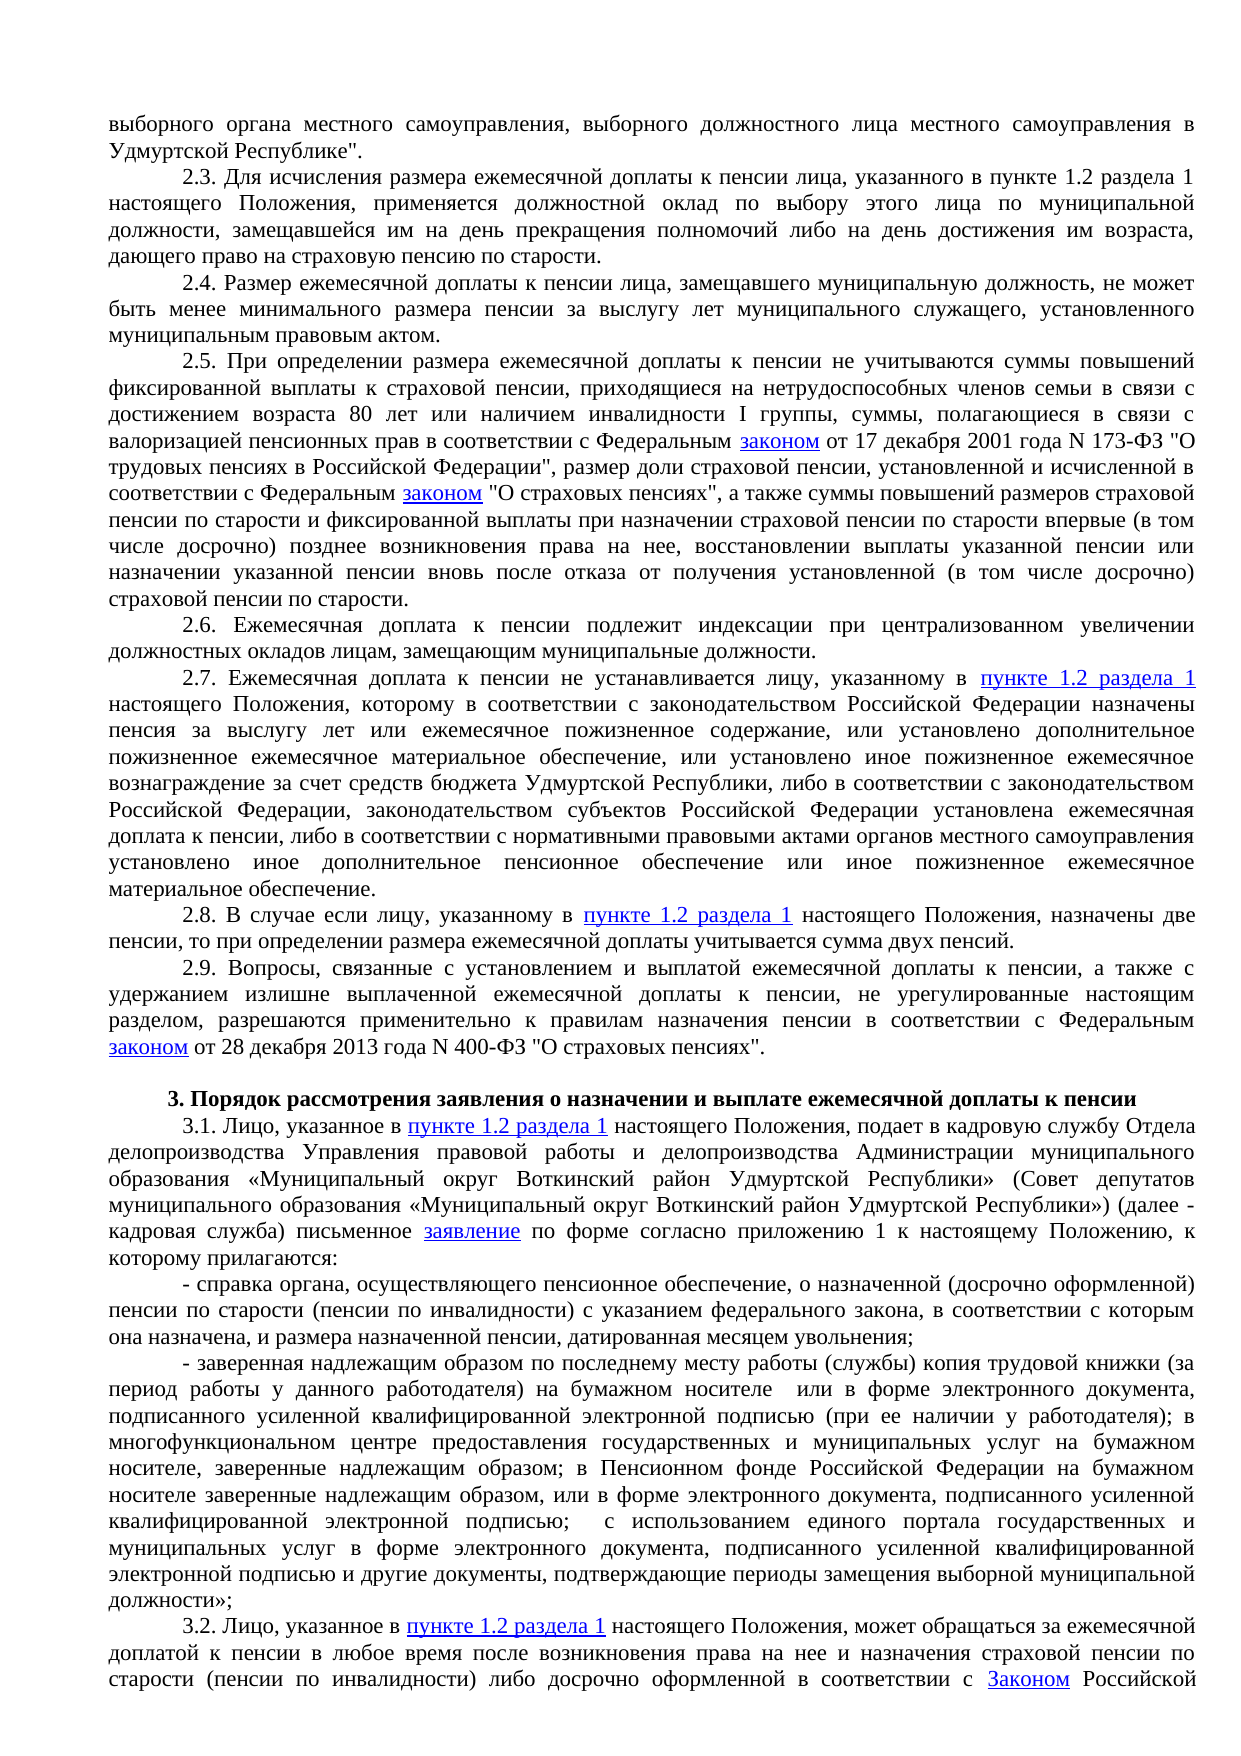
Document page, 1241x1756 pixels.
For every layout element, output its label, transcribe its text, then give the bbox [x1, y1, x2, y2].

text 2.7. Ежемесячная доплата к пенсии не устанавливается лицу, указанному в пункте 1.2 раздела 1 настоящего Положения, которому в соответствии с законодательством Российской Федерации назначены пенсия за выслугу лет или ежемесячное пожизненное содержание, или установлено дополнительное пожизненное ежемесячное материальное обеспечение, или установлено иное пожизненное ежемесячное вознаграждение за счет средств бюджета Удмуртской Республики, либо в соответствии с законодательством Российской Федерации, законодательством субъектов Российской Федерации установлена ежемесячная доплата к пенсии, либо в соответствии с нормативными правовыми актами органов местного самоуправления установлено иное дополнительное пенсионное обеспечение или иное пожизненное ежемесячное материальное обеспечение. [108, 664, 1196, 901]
text 2.4. Размер ежемесячной доплаты к пенсии лица, замещавшего муниципальную должность, не может быть менее минимального размера пенсии за выслугу лет муниципального служащего, установленного муниципальным правовым актом. [108, 268, 1196, 348]
text 2.3. Для исчисления размера ежемесячной доплаты к пенсии лица, указанного в пункте 1.2 раздела 1 настоящего Положения, применяется должностной оклад по выбору этого лица по муниципальной должности, замещавшейся им на день прекращения полномочий либо на день достижения им возраста, дающего право на страховую пенсию по старости. [108, 163, 1196, 268]
text 3.1. Лицо, указанное в пункте 1.2 раздела 1 настоящего Положения, подает в кадровую службу Отдела делопроизводства Управления правовой работы и делопроизводства Администрации муниципального образования «Муниципальный округ Воткинский район Удмуртской Республики» (Совет депутатов муниципального образования «Муниципальный округ Воткинский район Удмуртской Республики») (далее - кадровая служба) письменное заявление по форме согласно приложению 1 к настоящему Положению, к которому прилагаются: [108, 1112, 1196, 1270]
text 2.8. В случае если лицу, указанному в пункте 1.2 раздела 1 настоящего Положения, назначены две пенсии, то при определении размера ежемесячной доплаты учитывается сумма двух пенсий. [108, 901, 1196, 954]
text 2.6. Ежемесячная доплата к пенсии подлежит индексации при централизованном увеличении должностных окладов лицам, замещающим муниципальные должности. [108, 611, 1196, 664]
text 3. Порядок рассмотрения заявления о назначении и выплате ежемесячной доплаты к пенсии [108, 1086, 1196, 1112]
text - заверенная надлежащим образом по последнему месту работы (службы) копия трудовой книжки (за период работы у данного работодателя) на бумажном носителе или в форме электронного документа, подписанного усиленной квалифицированной электронной подписью (при ее наличии у работодателя); в многофункциональном центре предоставления государственных и муниципальных услуг на бумажном носителе, заверенные надлежащим образом; в Пенсионном фонде Российской Федерации на бумажном носителе заверенные надлежащим образом, или в форме электронного документа, подписанного усиленной квалифицированной электронной подписью; с использованием единого портала государственных и муниципальных услуг в форме электронного документа, подписанного усиленной квалифицированной электронной подписью и другие документы, подтверждающие периоды замещения выборной муниципальной должности»; [108, 1349, 1196, 1613]
text - справка органа, осуществляющего пенсионное обеспечение, о назначенной (досрочно оформленной) пенсии по старости (пенсии по инвалидности) с указанием федерального закона, в соответствии с которым она назначена, и размера назначенной пенсии, датированная месяцем увольнения; [108, 1270, 1196, 1349]
text 2.9. Вопросы, связанные с установлением и выплатой ежемесячной доплаты к пенсии, а также с удержанием излишне выплаченной ежемесячной доплаты к пенсии, не урегулированные настоящим разделом, разрешаются применительно к правилам назначения пенсии в соответствии с Федеральным законом от 28 декабря 2013 года N 400-ФЗ "О страховых пенсиях". [108, 954, 1196, 1059]
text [108, 110, 1196, 163]
text 2.5. При определении размера ежемесячной доплаты к пенсии не учитываются суммы повышений фиксированной выплаты к страховой пенсии, приходящиеся на нетрудоспособных членов семьи в связи с достижением возраста 80 лет или наличием инвалидности I группы, суммы, полагающиеся в связи с валоризацией пенсионных прав в соответствии с Федеральным законом от 17 декабря 2001 года N 173-ФЗ "О трудовых пенсиях в Российской Федерации", размер доли страховой пенсии, установленной и исчисленной в соответствии с Федеральным законом "О страховых пенсиях", а также суммы повышений размеров страховой пенсии по старости и фиксированной выплаты при назначении страховой пенсии по старости впервые (в том числе досрочно) позднее возникновения права на нее, восстановлении выплаты указанной пенсии или назначении указанной пенсии вновь после отказа от получения установленной (в том числе досрочно) страховой пенсии по старости. [108, 348, 1196, 611]
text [108, 1613, 1196, 1692]
